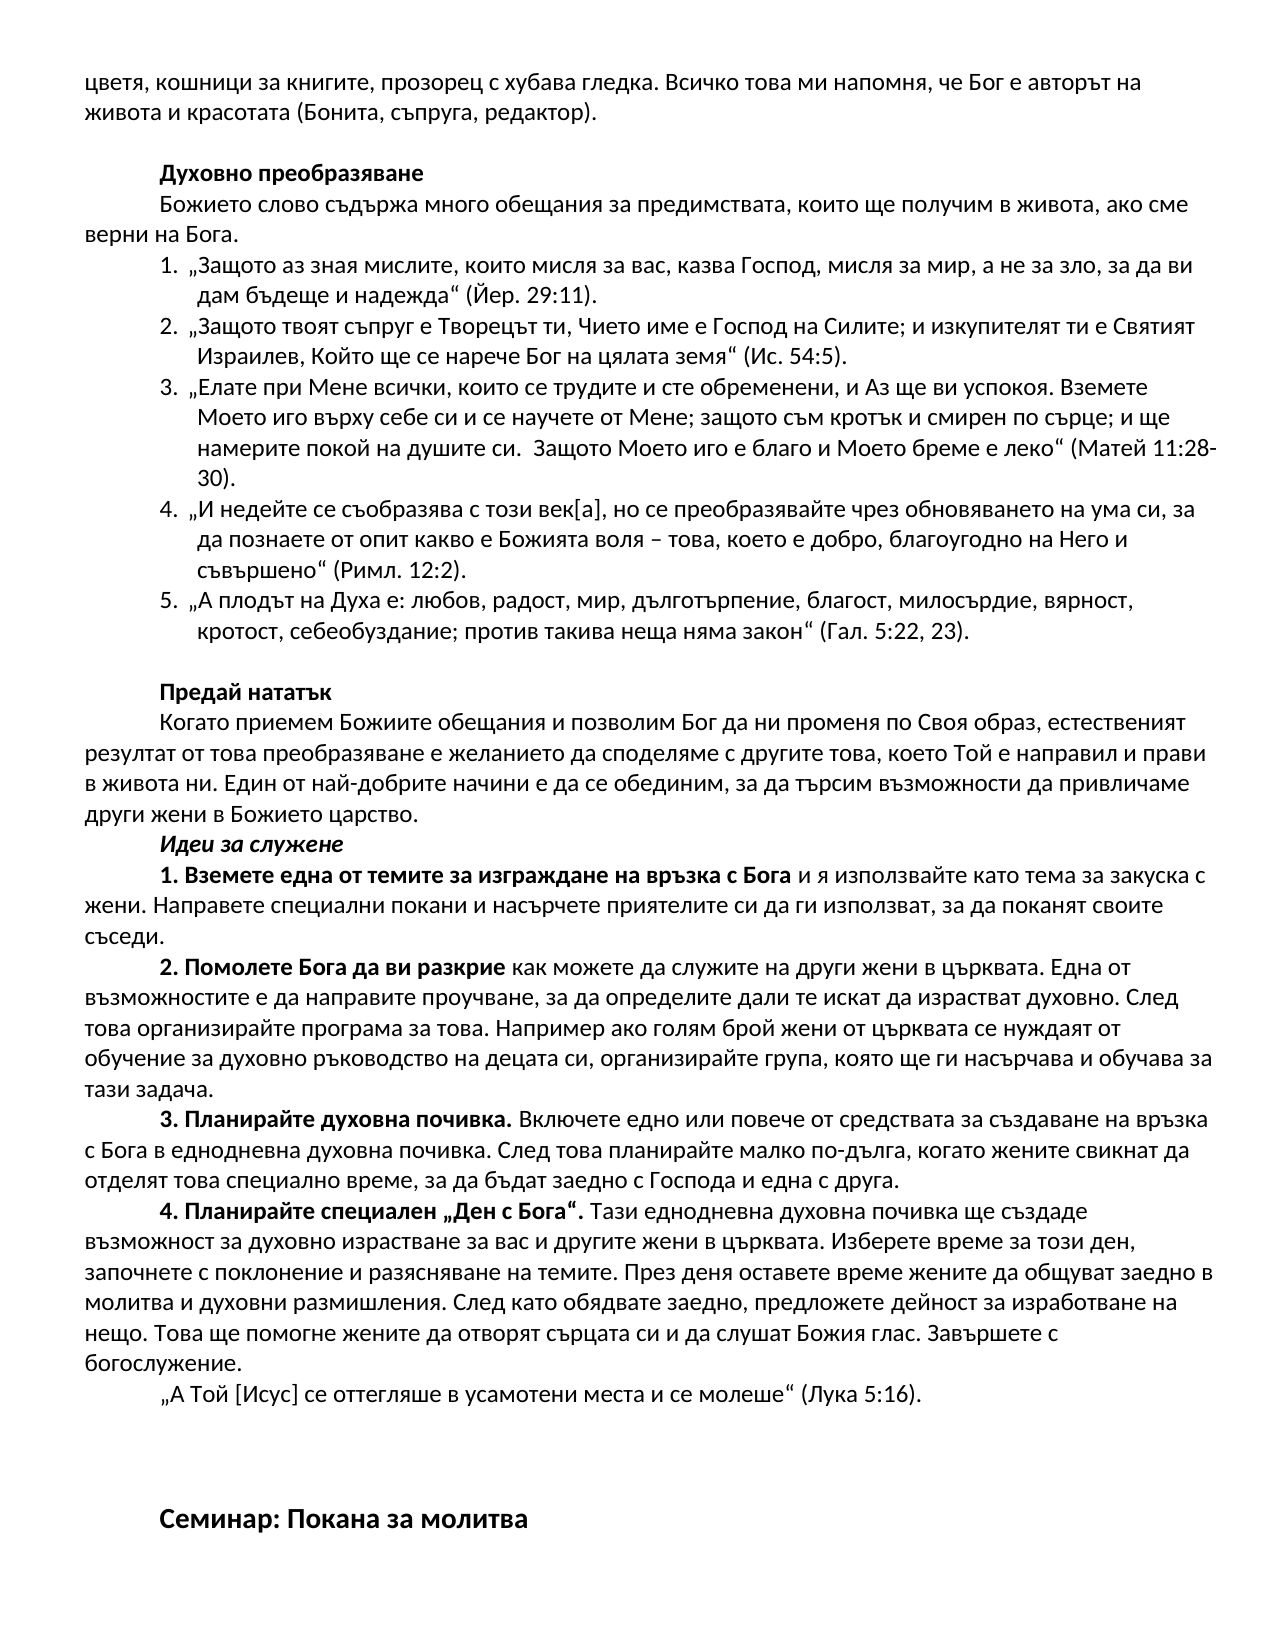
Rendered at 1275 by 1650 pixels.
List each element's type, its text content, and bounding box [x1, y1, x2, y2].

list „Защото аз зная мислите, които мисля за вас, казва Господ, мисля за мир, а не за зло, за да ви дам бъдеще и надежда“ (Йер. 29:11). [159, 249, 1219, 310]
text Семинар: Покана за молитва [84, 1500, 1219, 1536]
text Духовно преобразяване [84, 157, 1219, 188]
text 2. Помолете Бога да ви разкрие как можете да служите на други жени в църквата. Една от възможностите е да направите проучване, за да определите дали те искат да израстват духовно. След това организирайте програма за това. Например ако голям брой жени от църквата се нуждаят от обучение за духовно ръководство на децата си, организирайте група, която ще ги насърчава и обучава за тази задача. [84, 951, 1219, 1103]
text 1. Вземете една от темите за изграждане на връзка с Бога и я използвайте като тема за закуска с жени. Направете специални покани и насърчете приятелите си да ги използват, за да поканят своите съседи. [84, 859, 1219, 951]
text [84, 66, 1219, 127]
list „А плодът на Духа е: любов, радост, мир, дълготърпение, благост, милосърдие, вярност, кротост, себеобуздание; против такива неща няма закон“ (Гал. 5:22, 23). [159, 584, 1219, 646]
text Когато приемем Божиите обещания и позволим Бог да ни променя по Своя образ, естественият резултат от това преобразяване е желанието да споделяме с другите това, което Той е направил и прави в живота ни. Един от най-добрите начини е да се обединим, за да търсим възможности да привличаме други жени в Божието царство. [84, 707, 1219, 829]
text „А Той [Исус] се оттегляше в усамотени места и се молеше“ (Лука 5:16). [84, 1378, 1219, 1408]
text 3. Планирайте духовна почивка. Включете едно или повече от средствата за създаване на връзка с Бога в еднодневна духовна почивка. След това планирайте малко по-дълга, когато жените свикнат да отделят това специално време, за да бъдат заедно с Господа и една с друга. [84, 1103, 1219, 1195]
text Предай нататък [84, 676, 1219, 707]
list „Елате при Мене всички, които се трудите и сте обременени, и Аз ще ви успокоя. Вземете Моето иго върху себе си и се научете от Мене; защото съм кротък и смирен по сърце; и ще намерите покой на душите си. Защото Моето иго е благо и Моето бреме е леко“ (Матей 11:28-30). [159, 371, 1219, 493]
text Божието слово съдържа много обещания за предимствата, които ще получим в живота, ако сме верни на Бога. [84, 188, 1219, 249]
text 4. Планирайте специален „Ден с Бога“. Тази еднодневна духовна почивка ще създаде възможност за духовно израстване за вас и другите жени в църквата. Изберете време за този ден, започнете с поклонение и разясняване на темите. През деня оставете време жените да общуват заедно в молитва и духовни размишления. След като обядвате заедно, предложете дейност за изработване на нещо. Това ще помогне жените да отворят сърцата си и да слушат Божия глас. Завършете с богослужение. [84, 1195, 1219, 1378]
text Идеи за служене [84, 829, 1219, 859]
list „И недейте се съобразява с този век[a], но се преобразявайте чрез обновяването на ума си, за да познаете от опит какво е Божията воля – това, което е добро, благоугодно на Него и съвършено“ (Римл. 12:2). [159, 493, 1219, 584]
list „Защото твоят съпруг е Творецът ти, Чието име е Господ на Силите; и изкупителят ти е Святият Израилев, Който ще се нарече Бог на цялата земя“ (Ис. 54:5). [159, 310, 1219, 371]
